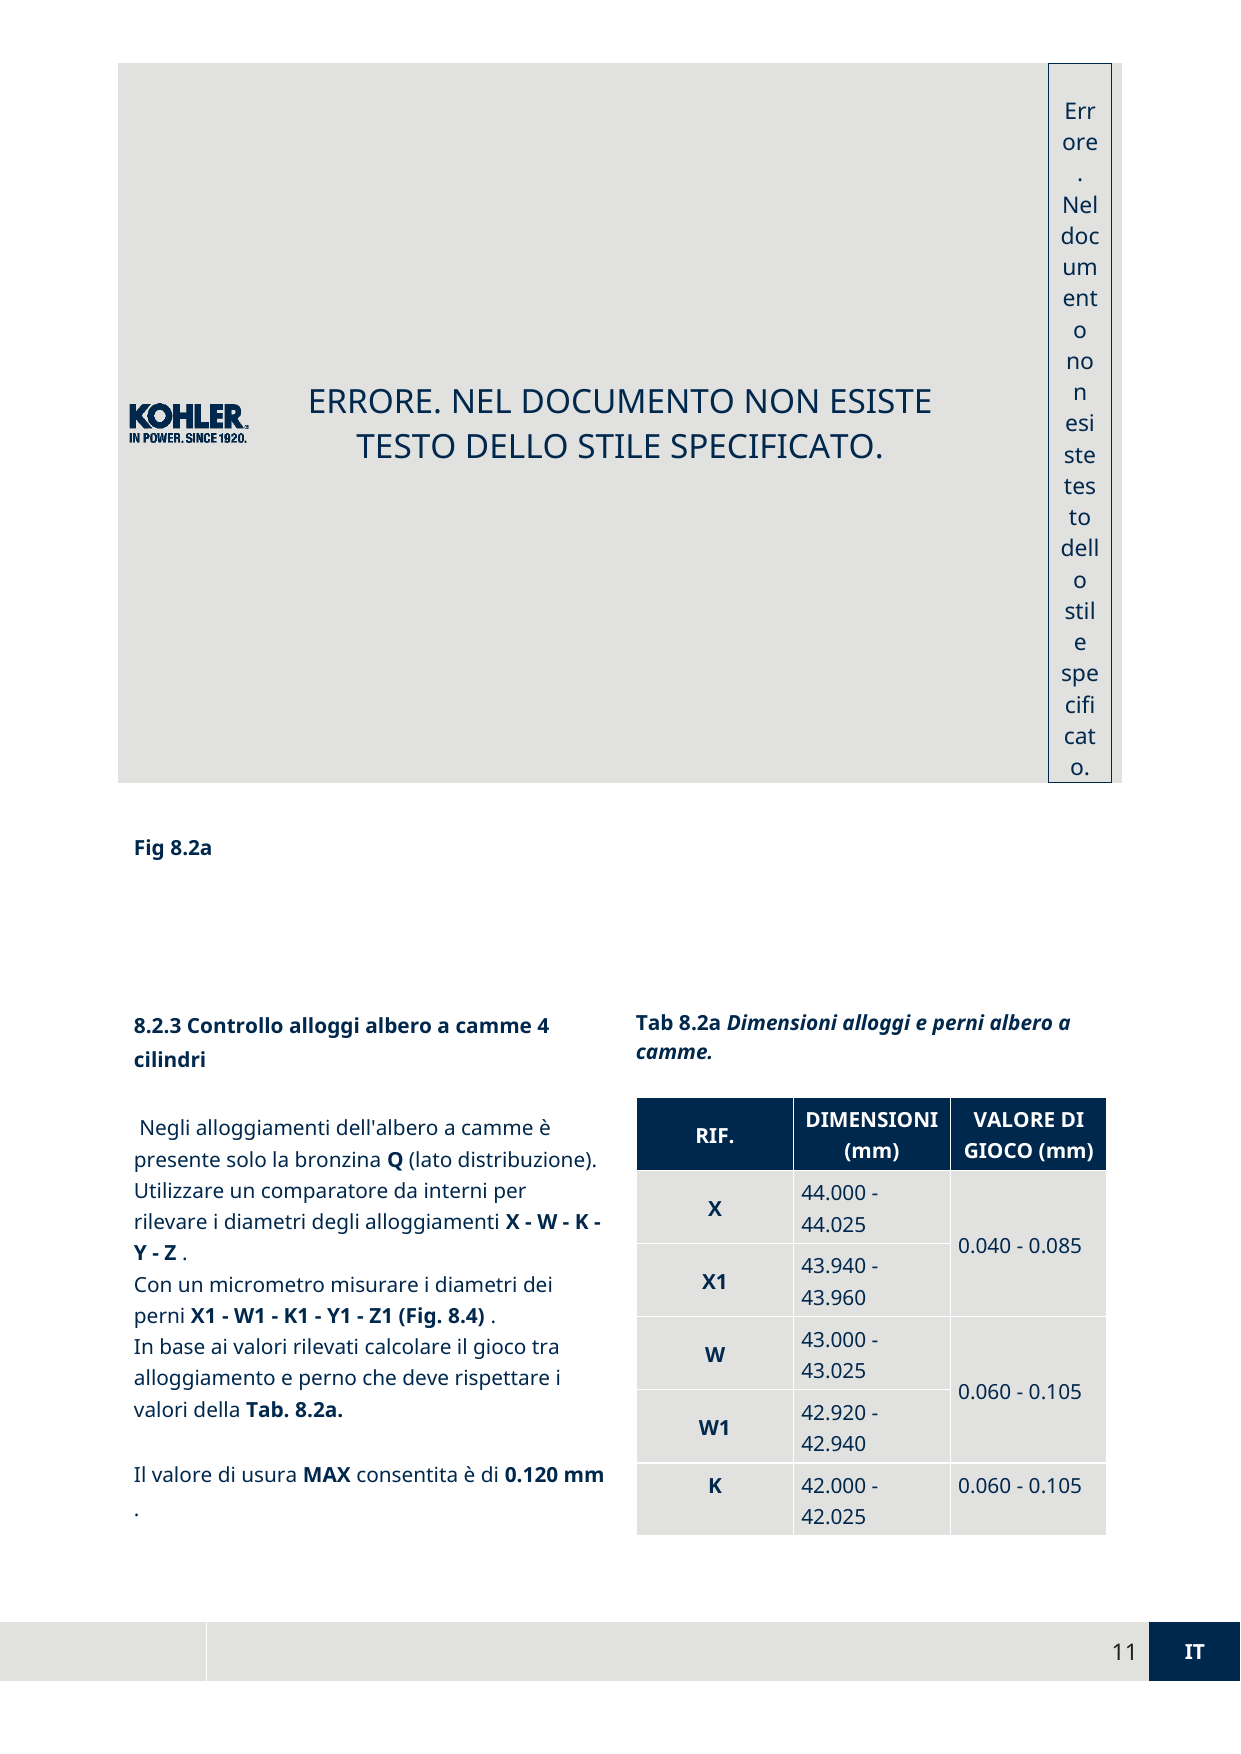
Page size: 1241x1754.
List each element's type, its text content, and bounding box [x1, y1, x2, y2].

table_header 8.2.1 Controllo Condotti olio Utilizzare uno scovolino nei punti di accesso A, B, B1, C, D, E per pulire i condotti olio del basamento G . Utilizzare aria compressa per eliminare eventuali residui. Sostituire e montare il tappo conico nel foro B ( B1 se presente - coppia di serraggio a 30 Nm ) e i tappi nei fori D , dopo aver effettuato l'operazione di pulizia. Fig 8.1 8.2.2 Controllo Cilindri Posizionare il basamento G su un piano di lavoro. Misurare, con un comparatore, il diametro in corrispondenza dei punti J-M-N (Fig. 8.2) longitudinalmente e trasversalmente rispetto all'asse H dell'albero a gomito. Se l'ovalizzazione o l'usura rilevata in un singolo punto di J-M-N , è superiore a +0,05 mm rispetto al valore della Tab. 8.1a , è necessario sostituire il basamento G . * Importante La rettifica dei cilindri è vietata. * La Tab. 8.1a riporta i valori dimensionali solo per i componenti nuovi. (1) La maggiorazione di +0.20 mm , può essere già presente sul motore. Tab 8.1a Valori di rettifica Fig 8.2 NOTA: in caso di smontaggio del tappo chiusura foro Z2, il nuovo tappo dovrà rispettare la quota di 1.5mm MAX dal piano G1. Fig 8.2a [118, 815, 1122, 942]
table_header 8.2.3 Controllo alloggi albero a camme 4 cilindri Negli alloggiamenti dell'albero a camme è presente solo la bronzina Q (lato distribuzione). Utilizzare un comparatore da interni per rilevare i diametri degli alloggiamenti X - W - K - Y - Z . Con un micrometro misurare i diametri dei perni X1 - W1 - K1 - Y1 - Z1 (Fig. 8.4) . In base ai valori rilevati calcolare il gioco tra alloggiamento e perno che deve rispettare i valori della Tab. 8.2a. Il valore di usura MAX consentita è di 0.120 mm . Importante La Tab. 8.2a riporta i valori dimensionali solo per i componenti nuovi. [118, 993, 620, 1552]
table_header Tab 8.2a Dimensioni alloggi e perni albero a camme. [620, 993, 1122, 1552]
picture [129, 403, 249, 443]
